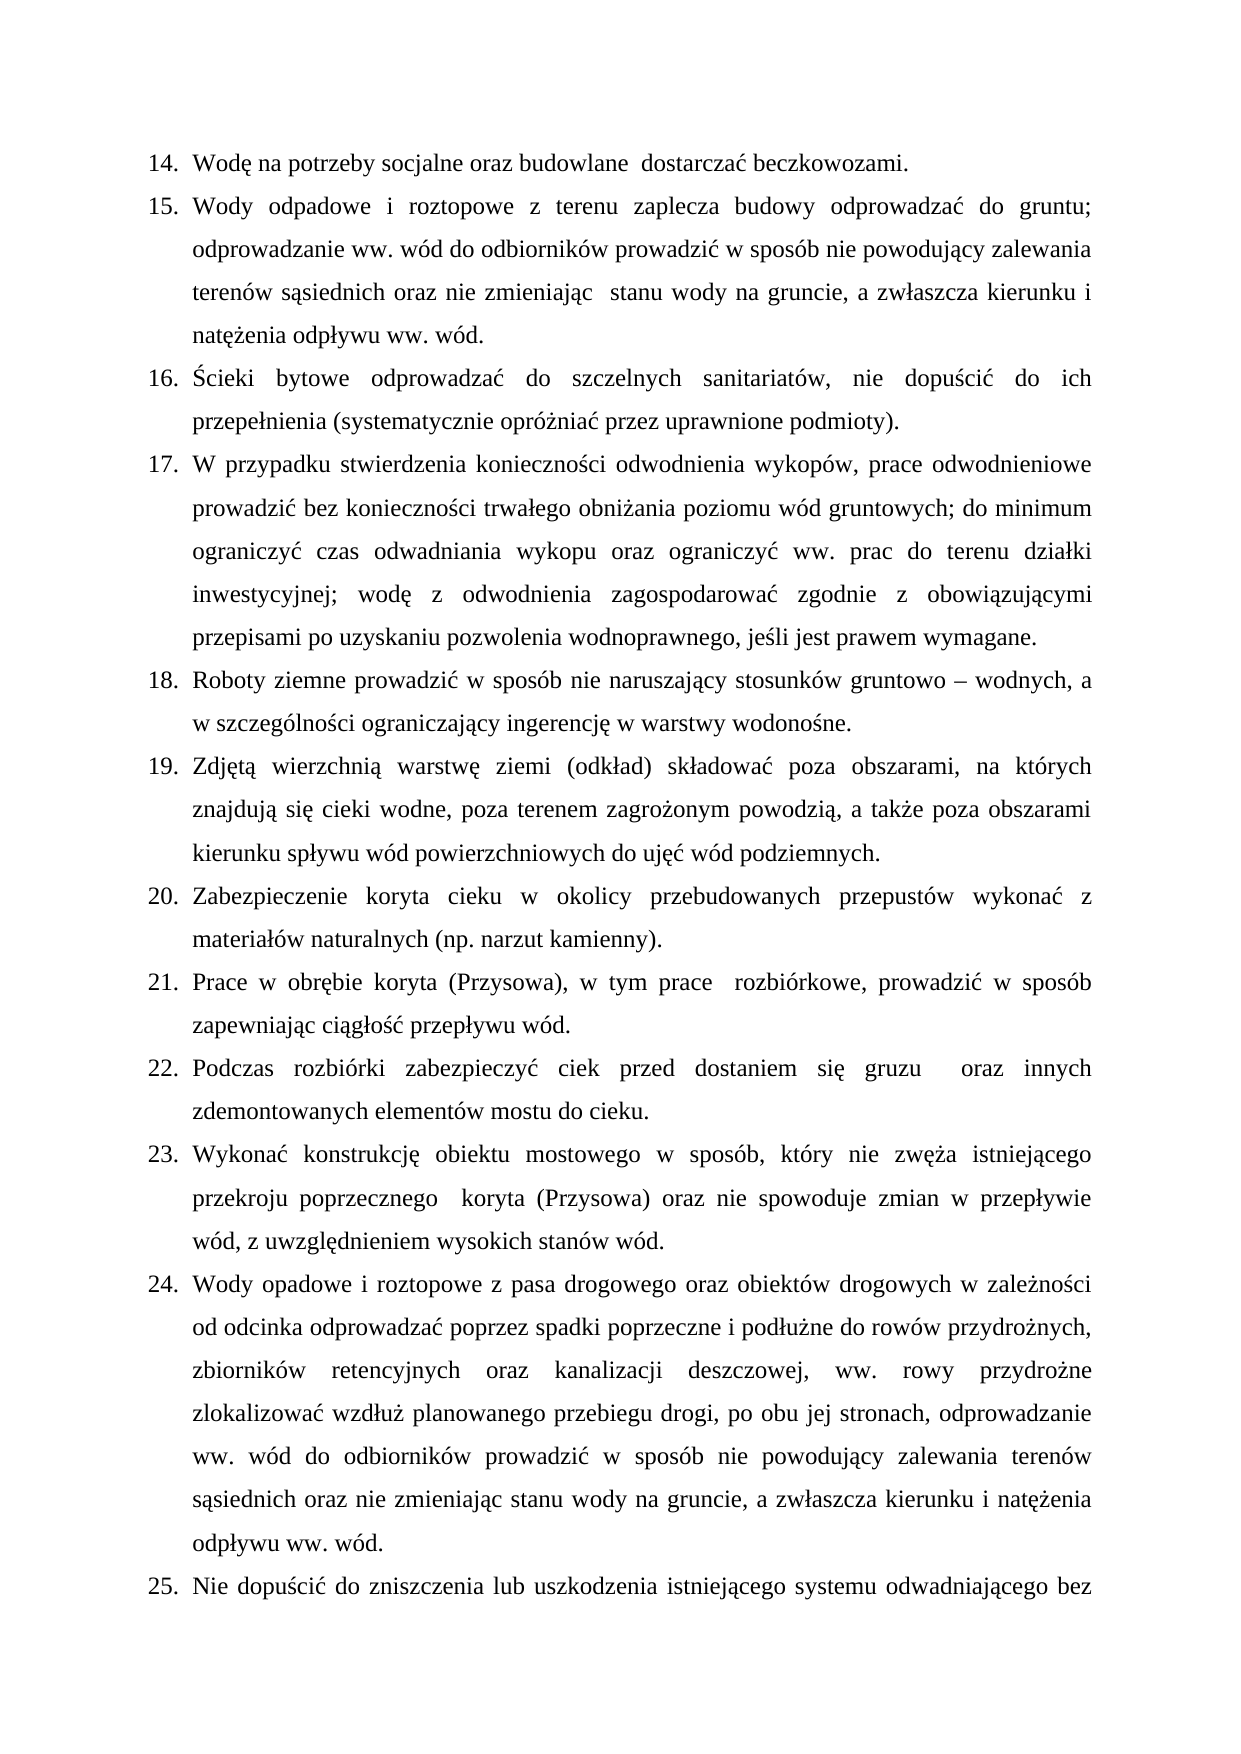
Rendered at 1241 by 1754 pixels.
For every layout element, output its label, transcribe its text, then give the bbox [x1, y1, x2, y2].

list Ścieki bytowe odprowadzać do szczelnych sanitariatów, nie dopuścić do ich przepełnienia (systematycznie opróżniać przez uprawnione podmioty). [148, 363, 1093, 435]
list Wykonać konstrukcję obiektu mostowego w sposób, który nie zwęża istniejącego przekroju poprzecznego koryta (Przysowa) oraz nie spowoduje zmian w przepływie wód, z uwzględnieniem wysokich stanów wód. [148, 1139, 1093, 1254]
list Podczas rozbiórki zabezpieczyć ciek przed dostaniem się gruzu oraz innych zdemontowanych elementów mostu do cieku. [148, 1053, 1093, 1125]
list Prace w obrębie koryta (Przysowa), w tym prace rozbiórkowe, prowadzić w sposób zapewniając ciągłość przepływu wód. [148, 967, 1093, 1039]
list Roboty ziemne prowadzić w sposób nie naruszający stosunków gruntowo – wodnych, a w szczególności ograniczający ingerencję w warstwy wodonośne. [148, 665, 1093, 737]
list Wody odpadowe i roztopowe z terenu zaplecza budowy odprowadzać do gruntu; odprowadzanie ww. wód do odbiorników prowadzić w sposób nie powodujący zalewania terenów sąsiednich oraz nie zmieniając stanu wody na gruncie, a zwłaszcza kierunku i natężenia odpływu ww. wód. [148, 191, 1093, 349]
list Wodę na potrzeby socjalne oraz budowlane dostarczać beczkowozami. [148, 148, 1093, 176]
list W przypadku stwierdzenia konieczności odwodnienia wykopów, prace odwodnieniowe prowadzić bez konieczności trwałego obniżania poziomu wód gruntowych; do minimum ograniczyć czas odwadniania wykopu oraz ograniczyć ww. prac do terenu działki inwestycyjnej; wodę z odwodnienia zagospodarować zgodnie z obowiązującymi przepisami po uzyskaniu pozwolenia wodnoprawnego, jeśli jest prawem wymagane. [148, 449, 1093, 651]
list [148, 1571, 1093, 1599]
list Zabezpieczenie koryta cieku w okolicy przebudowanych przepustów wykonać z materiałów naturalnych (np. narzut kamienny). [148, 881, 1093, 953]
list Wody opadowe i roztopowe z pasa drogowego oraz obiektów drogowych w zależności od odcinka odprowadzać poprzez spadki poprzeczne i podłużne do rowów przydrożnych, zbiorników retencyjnych oraz kanalizacji deszczowej, ww. rowy przydrożne zlokalizować wzdłuż planowanego przebiegu drogi, po obu jej stronach, odprowadzanie ww. wód do odbiorników prowadzić w sposób nie powodujący zalewania terenów sąsiednich oraz nie zmieniając stanu wody na gruncie, a zwłaszcza kierunku i natężenia odpływu ww. wód. [148, 1269, 1093, 1556]
list Zdjętą wierzchnią warstwę ziemi (odkład) składować poza obszarami, na których znajdują się cieki wodne, poza terenem zagrożonym powodzią, a także poza obszarami kierunku spływu wód powierzchniowych do ujęć wód podziemnych. [148, 751, 1093, 866]
